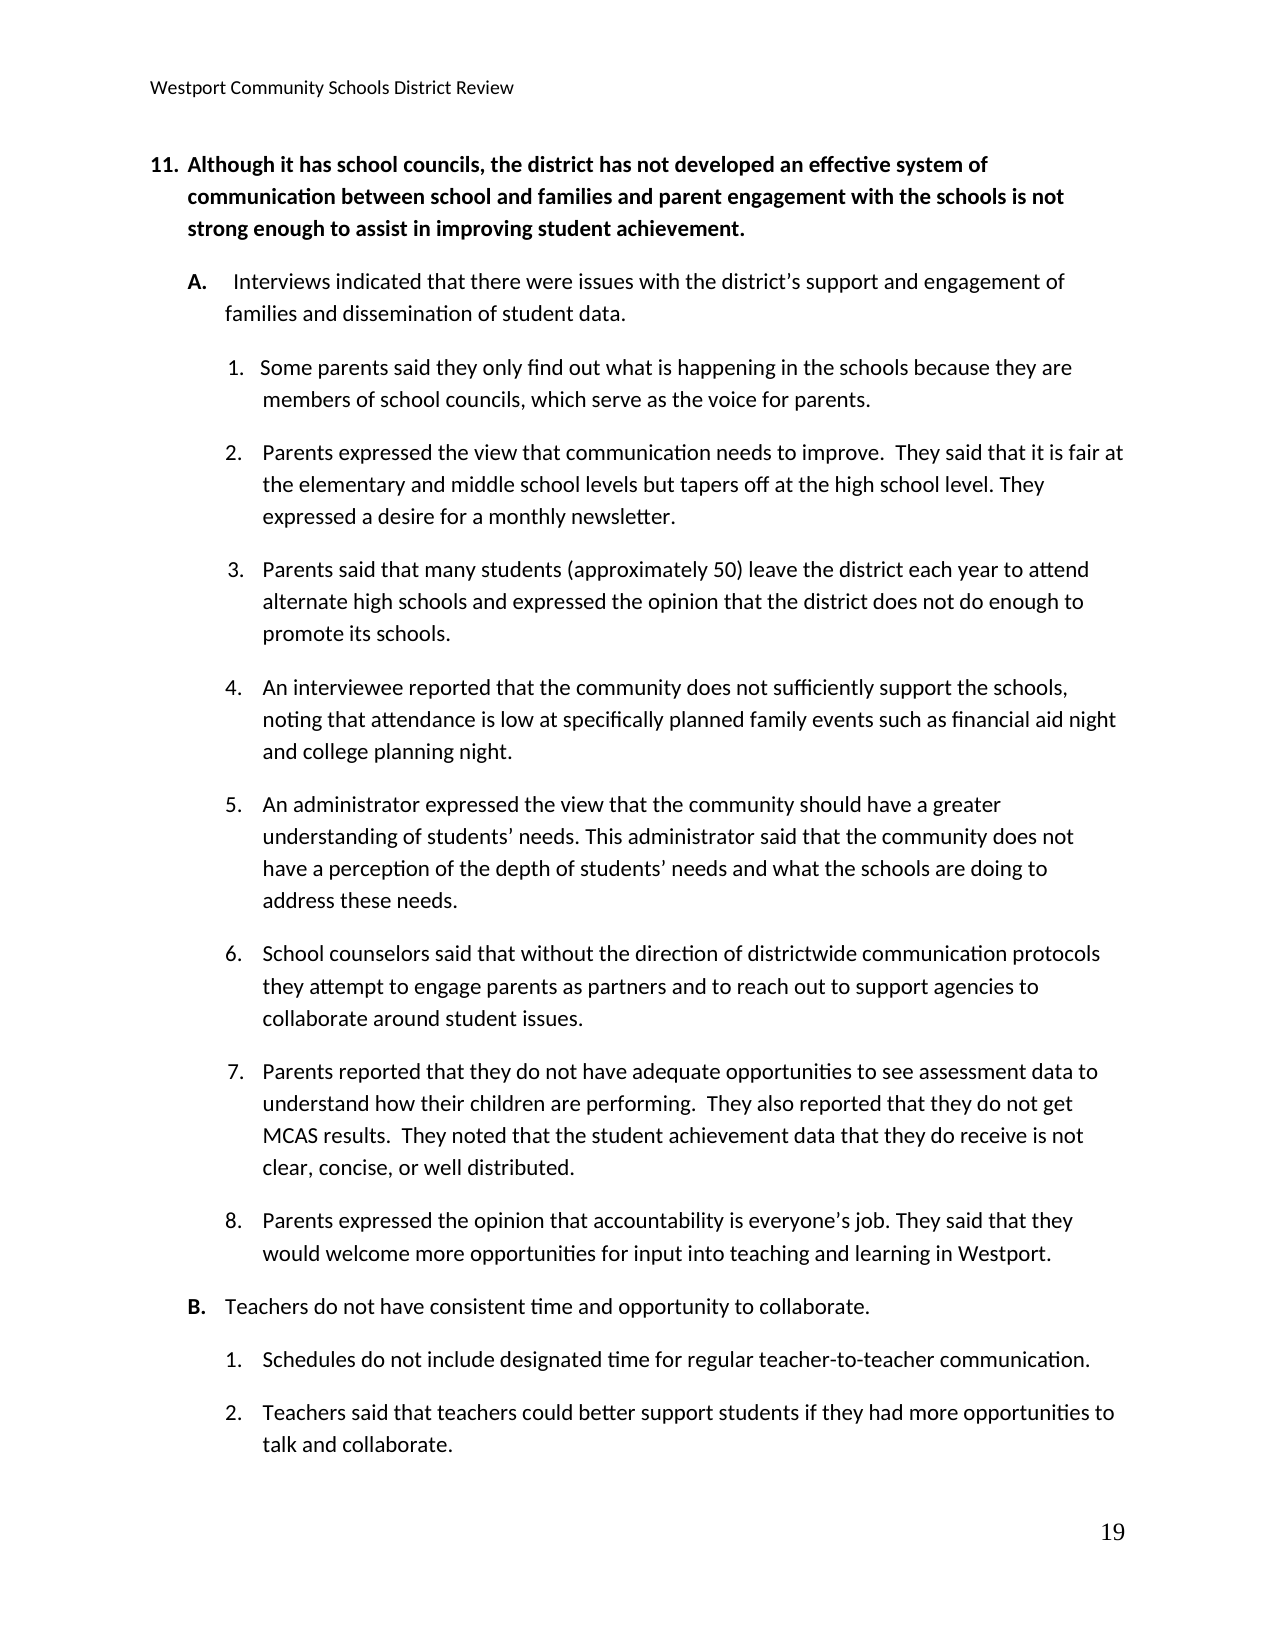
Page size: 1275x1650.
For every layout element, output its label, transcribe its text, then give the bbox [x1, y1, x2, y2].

text 5. An administrator expressed the view that the community should have a greater understanding of students’ needs. This administrator said that the community does not have a perception of the depth of students’ needs and what the schools are doing to address these needs. [150, 790, 1125, 914]
text 4. An interviewee reported that the community does not sufficiently support the schools, noting that attendance is low at specifically planned family events such as financial aid night and college planning night. [150, 673, 1125, 765]
list Although it has school councils, the district has not developed an effective system of communication between school and families and parent engagement with the schools is not strong enough to assist in improving student achievement. [150, 150, 1125, 242]
text 2. Parents expressed the view that communication needs to improve. They said that it is fair at the elementary and middle school levels but tapers off at the high school level. They expressed a desire for a monthly newsletter. [150, 438, 1125, 530]
text 8. Parents expressed the opinion that accountability is everyone’s job. They said that they would welcome more opportunities for input into teaching and learning in Westport. [150, 1207, 1125, 1267]
text 6. School counselors said that without the direction of districtwide communication protocols they attempt to engage parents as partners and to reach out to support agencies to collaborate around student issues. [150, 939, 1125, 1032]
text 1. Schedules do not include designated time for regular teacher-to-teacher communication. [150, 1345, 1125, 1373]
text 7. Parents reported that they do not have adequate opportunities to see assessment data to understand how their children are performing. They also reported that they do not get MCAS results. They noted that the student achievement data that they do receive is not clear, concise, or well distributed. [150, 1057, 1125, 1182]
text 1. Some parents said they only find out what is happening in the schools because they are members of school councils, which serve as the voice for parents. [150, 353, 1125, 413]
text 2. Teachers said that teachers could better support students if they had more opportunities to talk and collaborate. [150, 1398, 1125, 1458]
text A. Interviews indicated that there were issues with the district’s support and engagement of families and dissemination of student data. [150, 267, 1125, 328]
text B. Teachers do not have consistent time and opportunity to collaborate. [150, 1292, 1125, 1320]
text 3. Parents said that many students (approximately 50) leave the district each year to attend alternate high schools and expressed the opinion that the district does not do enough to promote its schools. [150, 555, 1125, 648]
